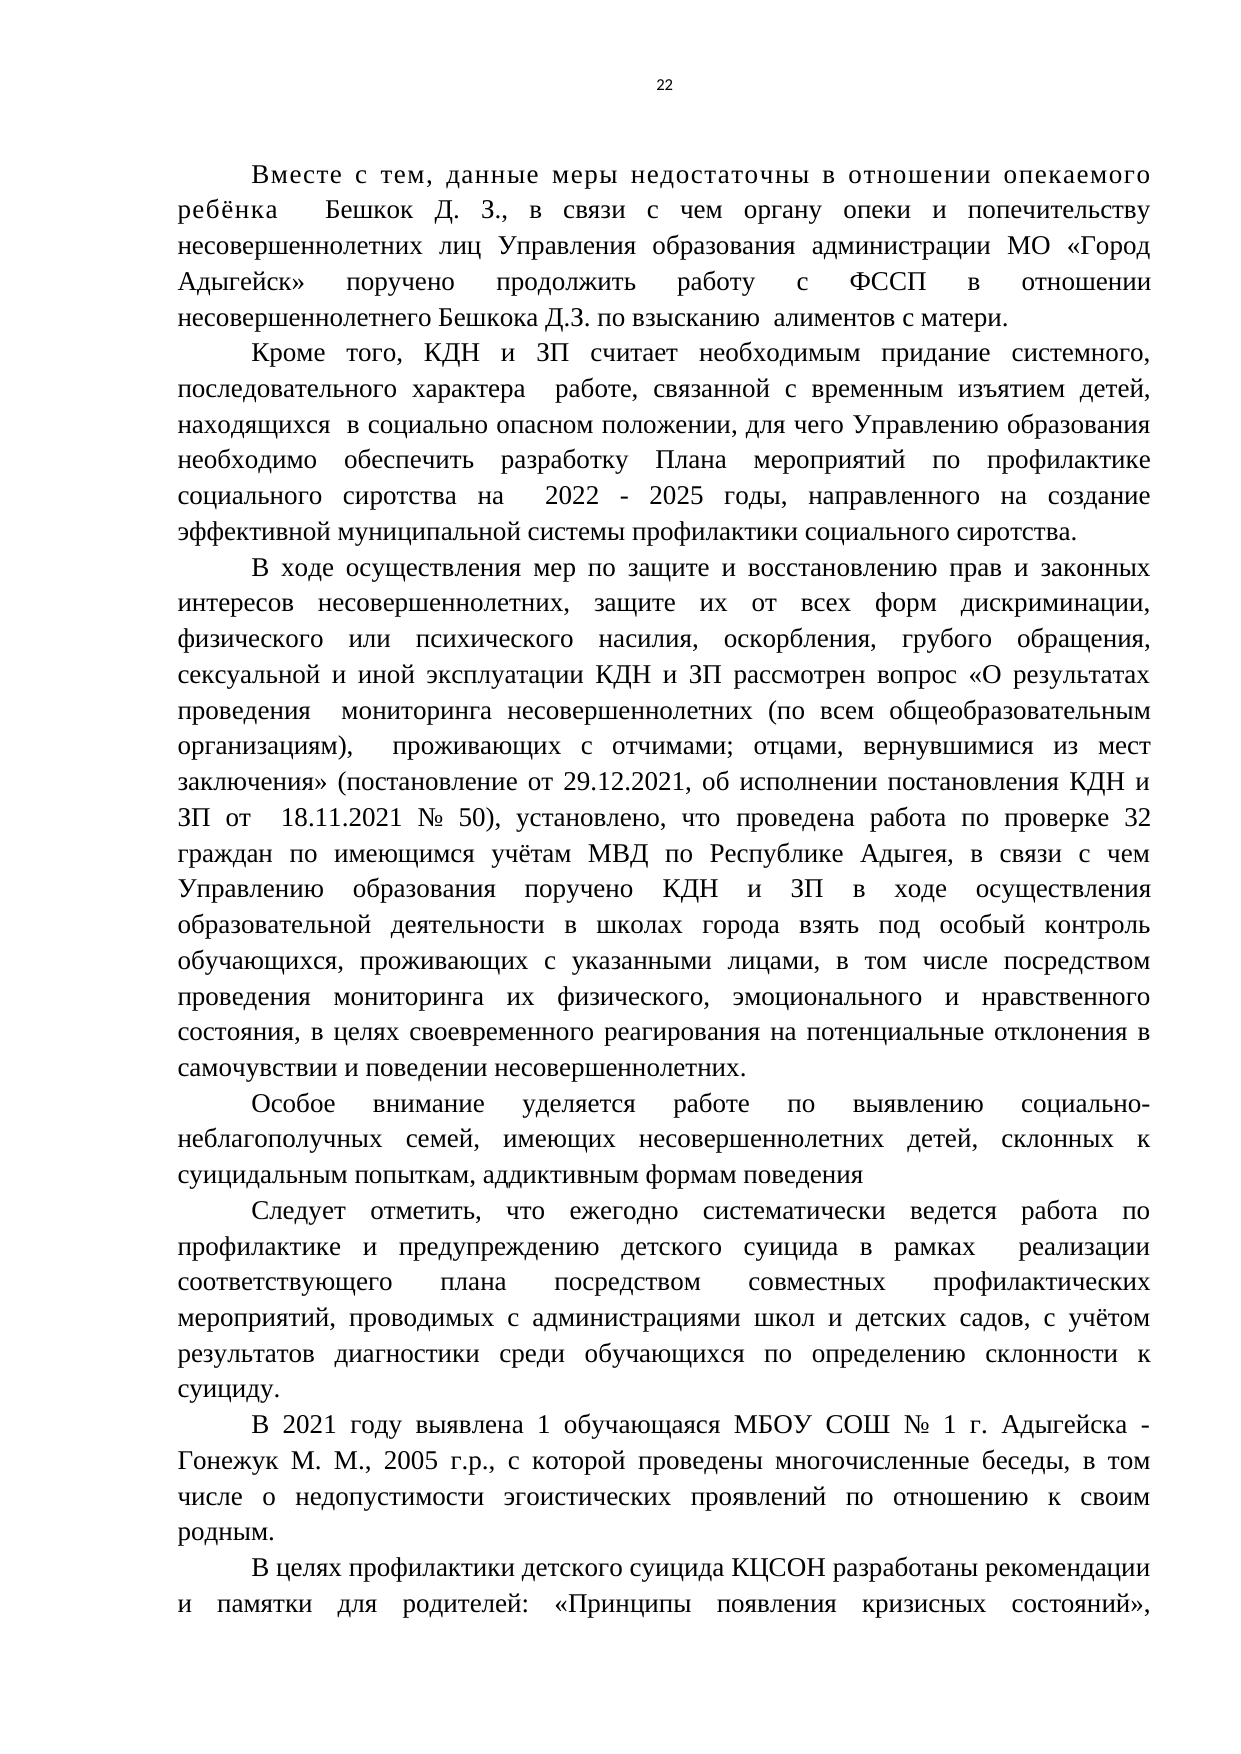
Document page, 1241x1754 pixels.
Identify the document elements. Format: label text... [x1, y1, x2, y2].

text В ходе осуществления мер по защите и восстановлению прав и законных интересов несовершеннолетних, защите их от всех форм дискриминации, физического или психического насилия, оскорбления, грубого обращения, сексуальной и иной эксплуатации КДН и ЗП рассмотрен вопрос «О результатах проведения мониторинга несовершеннолетних (по всем общеобразовательным организациям), проживающих с отчимами; отцами, вернувшимися из мест заключения» (постановление от 29.12.2021, об исполнении постановления КДН и ЗП от 18.11.2021 № 50), установлено, что проведена работа по проверке 32 граждан по имеющимся учётам МВД по Республике Адыгея, в связи с чем Управлению образования поручено КДН и ЗП в ходе осуществления образовательной деятельности в школах города взять под особый контроль обучающихся, проживающих с указанными лицами, в том числе посредством проведения мониторинга их физического, эмоционального и нравственного состояния, в целях своевременного реагирования на потенциальные отклонения в самочувствии и поведении несовершеннолетних. [177, 551, 1152, 1082]
text Вместе с тем, данные меры недостаточны в отношении опекаемого ребёнка Бешкок Д. З., в связи с чем органу опеки и попечительству несовершеннолетних лиц Управления образования администрации МО «Город Адыгейск» поручено продолжить работу с ФССП в отношении несовершеннолетнего Бешкока Д.З. по взысканию алиментов с матери. [177, 158, 1152, 332]
text Следует отметить, что ежегодно систематически ведется работа по профилактике и предупреждению детского суицида в рамках реализации соответствующего плана посредством совместных профилактических мероприятий, проводимых с администрациями школ и детских садов, с учётом результатов диагностики среди обучающихся по определению склонности к суициду. [177, 1194, 1152, 1404]
text Особое внимание уделяется работе по выявлению социально- неблагополучных семей, имеющих несовершеннолетних детей, склонных к суицидальным попыткам, аддиктивным формам поведения [177, 1087, 1152, 1189]
text В 2021 году выявлена 1 обучающаяся МБОУ СОШ № 1 г. Адыгейска - Гонежук М. М., 2005 г.р., с которой проведены многочисленные беседы, в том числе о недопустимости эгоистических проявлений по отношению к своим родным. [177, 1408, 1152, 1547]
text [177, 1551, 1152, 1618]
text Кроме того, КДН и ЗП считает необходимым придание системного, последовательного характера работе, связанной с временным изъятием детей, находящихся в социально опасном положении, для чего Управлению образования необходимо обеспечить разработку Плана мероприятий по профилактике социального сиротства на 2022 - 2025 годы, направленного на создание эффективной муниципальной системы профилактики социального сиротства. [177, 336, 1152, 546]
